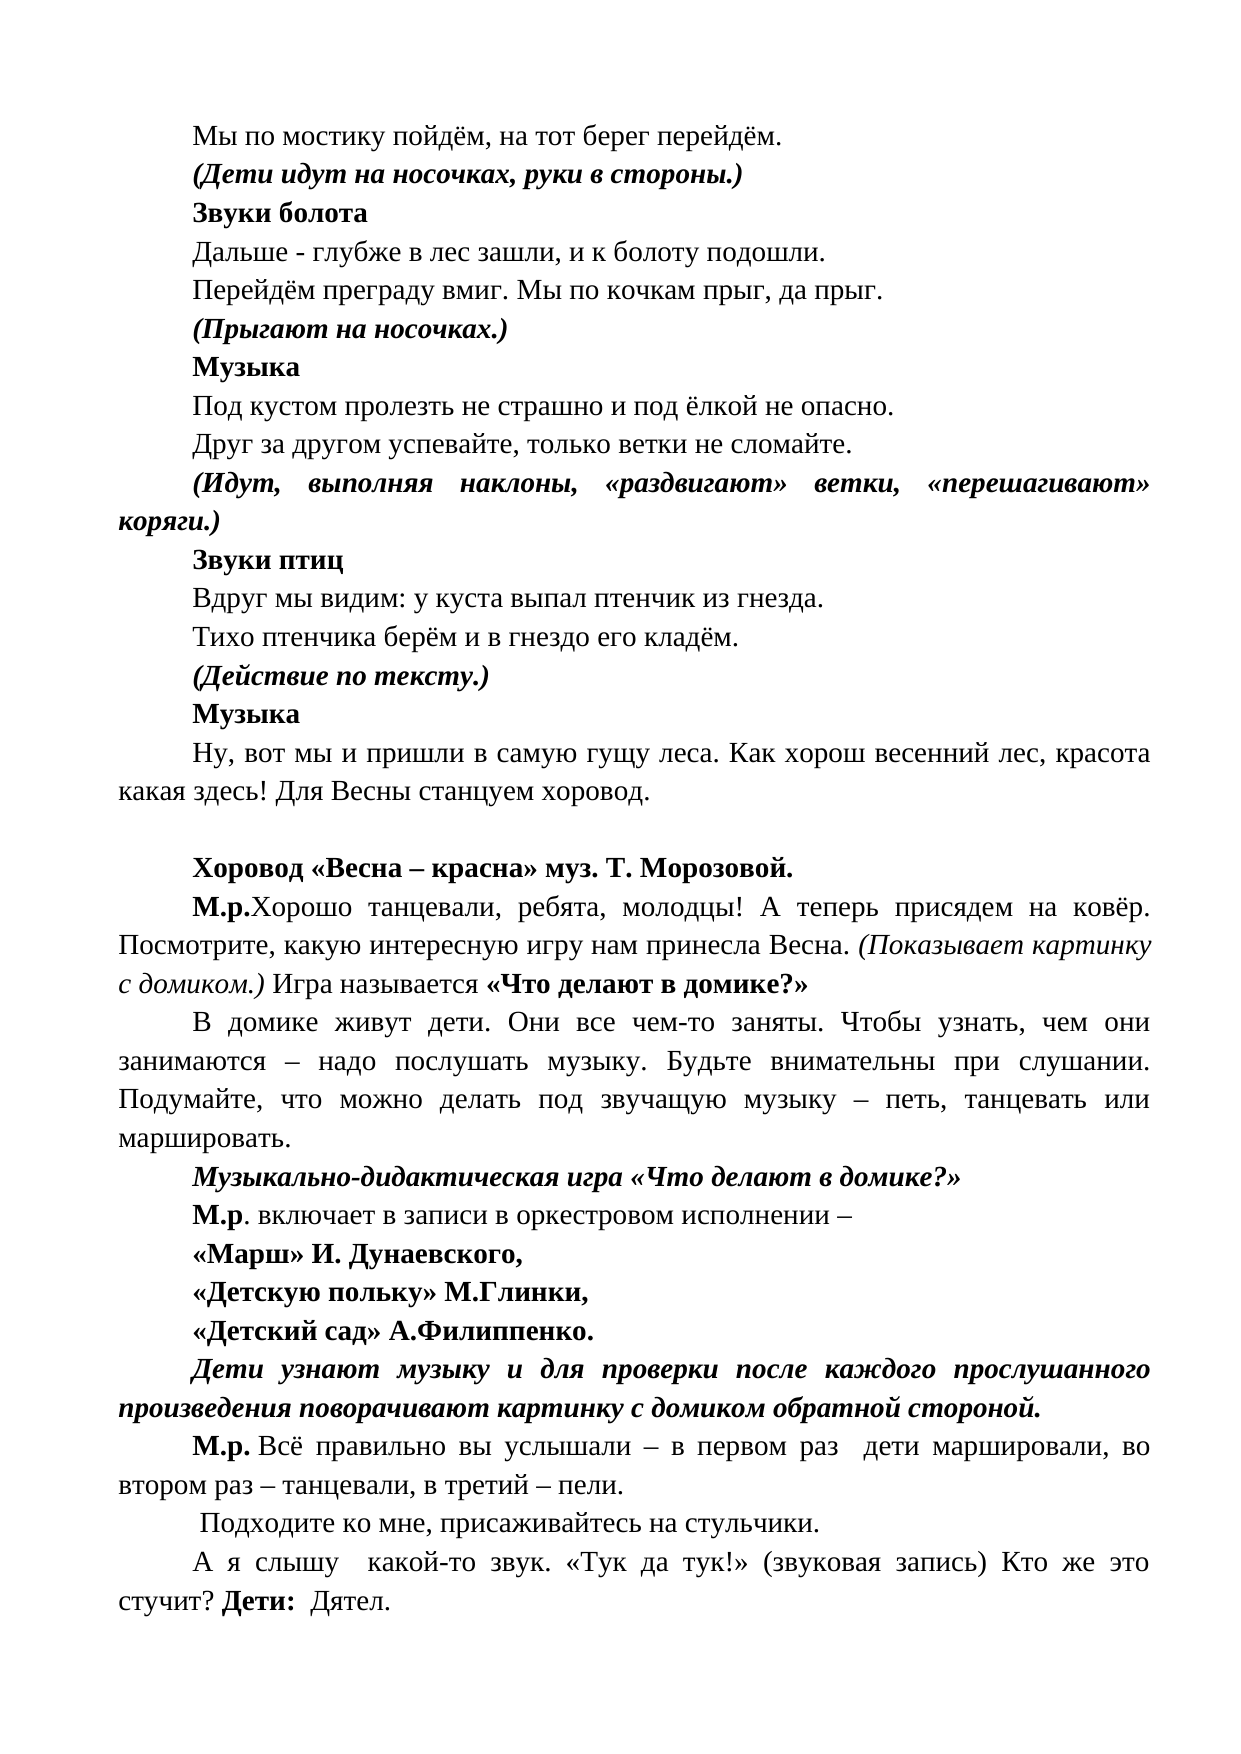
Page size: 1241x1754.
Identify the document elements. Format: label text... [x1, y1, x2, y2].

text (Прыгают на носочках.) [118, 311, 1152, 344]
text М.р. Всё правильно вы услышали – в первом раз дети маршировали, во втором раз – танцевали, в третий – пели. [118, 1428, 1152, 1501]
text А я слышу какой-то звук. «Тук да тук!» (звуковая запись) Кто же это стучит? Дети: Дятел. [118, 1544, 1152, 1616]
text Мы по мостику пойдём, на тот берег перейдём. [118, 118, 1152, 152]
text Подходите ко мне, присаживайтесь на стульчики. [118, 1506, 1152, 1539]
text М.р.Хорошо танцевали, ребята, молодцы! А теперь присядем на ковёр. Посмотрите, какую интересную игру нам принесла Весна. (Показывает картинку с домиком.) Игра называется «Что делают в домике?» [118, 889, 1152, 999]
text Звуки птиц [118, 542, 1152, 576]
text «Детский сад» А.Филиппенко. [118, 1313, 1152, 1346]
text Вдруг мы видим: у куста выпал птенчик из гнезда. [118, 581, 1152, 614]
text Перейдём преграду вмиг. Мы по кочкам прыг, да прыг. [118, 272, 1152, 306]
text В домике живут дети. Они все чем-то заняты. Чтобы узнать, чем они занимаются – надо послушать музыку. Будьте внимательны при слушании. Подумайте, что можно делать под звучащую музыку – петь, танцевать или маршировать. [118, 1004, 1152, 1154]
text М.р. включает в записи в оркестровом исполнении – [118, 1197, 1152, 1231]
text Дальше - глубже в лес зашли, и к болоту подошли. [118, 234, 1152, 267]
text (Дети идут на носочках, руки в стороны.) [118, 157, 1152, 190]
text «Детскую польку» М.Глинки, [118, 1274, 1152, 1308]
text «Марш» И. Дунаевского, [118, 1236, 1152, 1269]
text Тихо птенчика берём и в гнездо его кладём. [118, 619, 1152, 653]
text Музыка [118, 696, 1152, 730]
text Дети узнают музыку и для проверки после каждого прослушанного произведения поворачивают картинку с домиком обратной стороной. [118, 1351, 1152, 1423]
text Музыкально-дидактическая игра «Что делают в домике?» [118, 1159, 1152, 1192]
text Ну, вот мы и пришли в самую гущу леса. Как хорош весенний лес, красота какая здесь! Для Весны станцуем хоровод. [118, 735, 1152, 807]
text Под кустом пролезть не страшно и под ёлкой не опасно. [118, 388, 1152, 421]
text Звуки болота [118, 195, 1152, 229]
text (Идут, выполняя наклоны, «раздвигают» ветки, «перешагивают» коряги.) [118, 465, 1152, 537]
text Друг за другом успевайте, только ветки не сломайте. [118, 426, 1152, 460]
text Хоровод «Весна – красна» муз. Т. Морозовой. [118, 850, 1152, 884]
text Музыка [118, 349, 1152, 383]
text (Действие по тексту.) [118, 658, 1152, 691]
